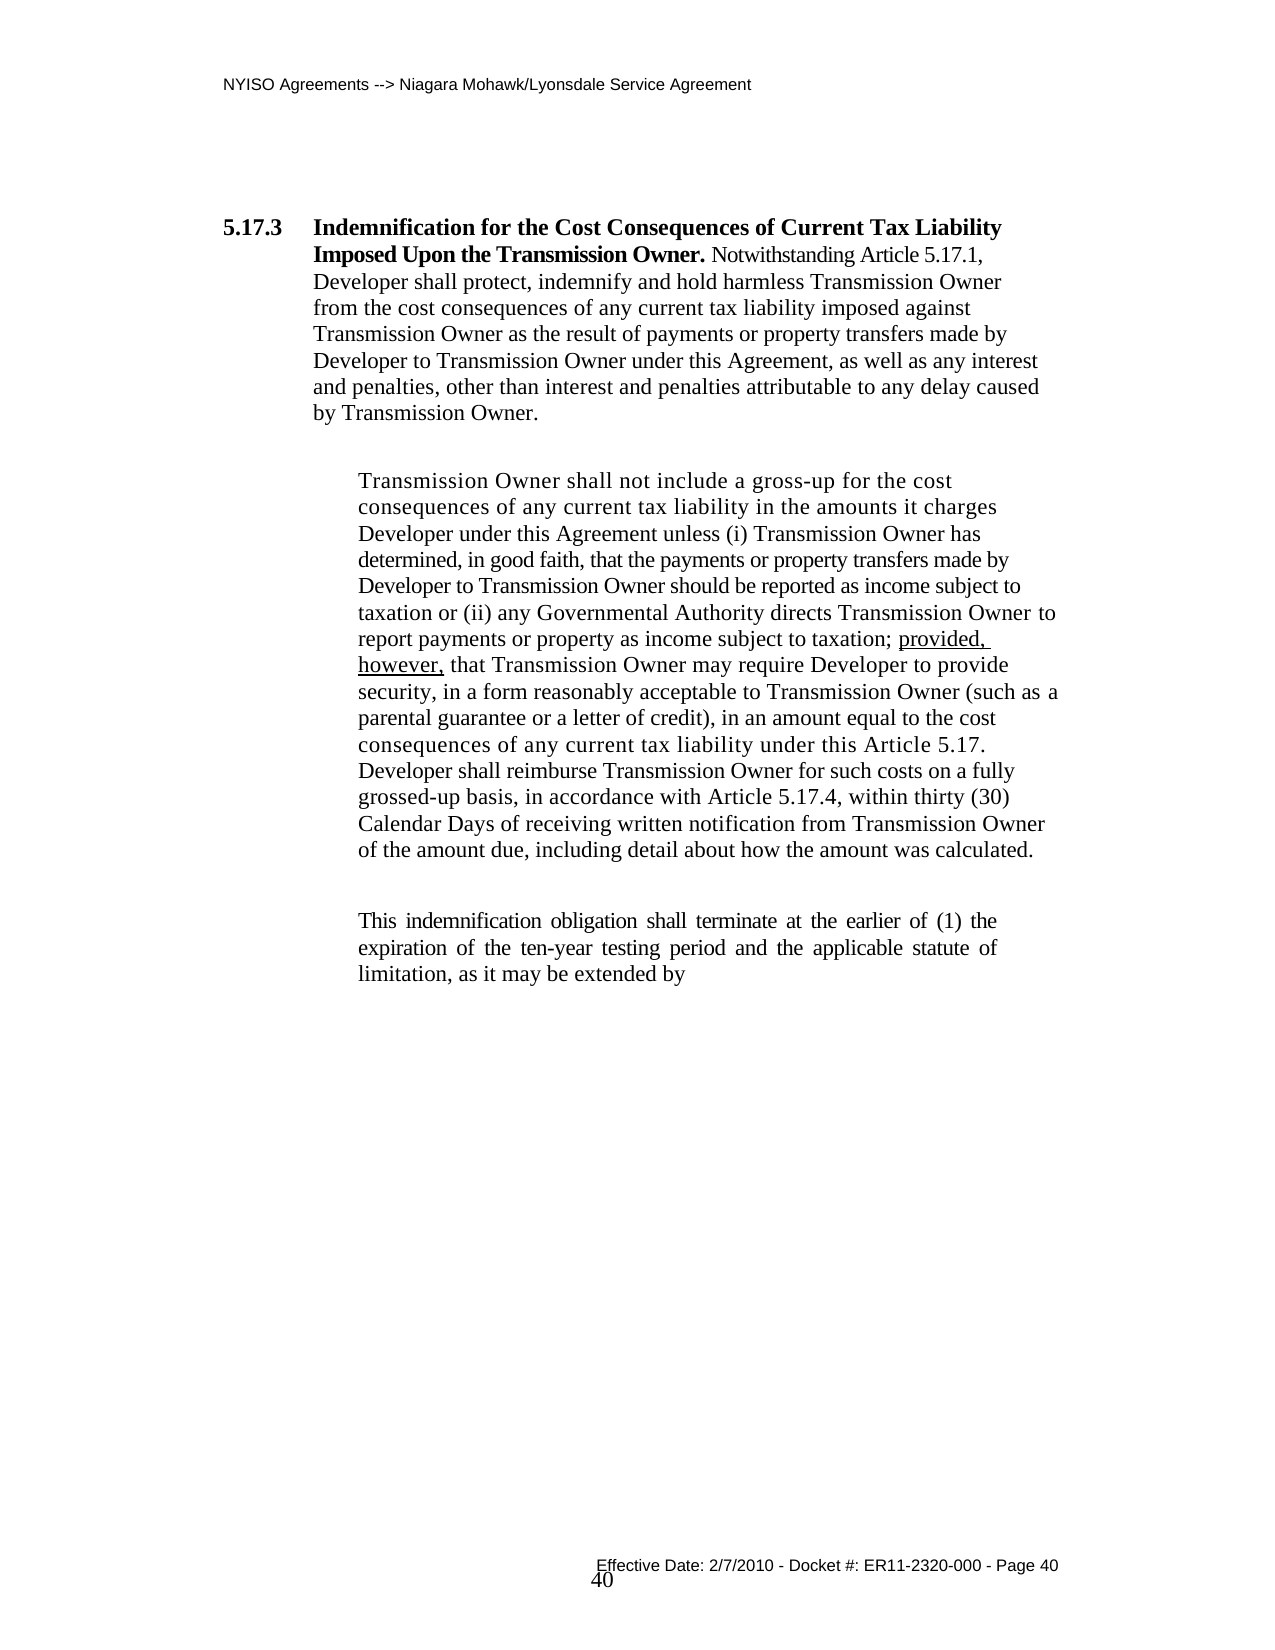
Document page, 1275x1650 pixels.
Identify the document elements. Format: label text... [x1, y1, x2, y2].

text Transmission Owner shall not include a gross-up for the cost consequences of any current tax liability in the amounts it charges Developer under this Agreement unless (i) Transmission Owner has determined, in good faith, that the payments or property transfers made by Developer to Transmission Owner should be reported as income subject to taxation or (ii) any Governmental Authority directs Transmission Owner to report payments or property as income subject to taxation; provided, however, that Transmission Owner may require Developer to provide security, in a form reasonably acceptable to Transmission Owner (such as a parental guarantee or a letter of credit), in an amount equal to the cost consequences of any current tax liability under this Article 5.17. Developer shall reimburse Transmission Owner for such costs on a fully grossed-up basis, in accordance with Article 5.17.4, within thirty (30) Calendar Days of receiving written notification from Transmission Owner of the amount due, including detail about how the amount was calculated. [358, 467, 1058, 862]
text from the cost consequences of any current tax liability imposed against Transmission Owner as the result of payments or property transfers made by Developer to Transmission Owner under this Agreement, as well as any interest and penalties, other than interest and penalties attributable to any delay caused by Transmission Owner. [313, 294, 1058, 426]
text This indemnification obligation shall terminate at the earlier of (1) the expiration of the ten-year testing period and the applicable statute of limitation, as it may be extended by [358, 907, 998, 986]
text 5.17.3 Indemnification for the Cost Consequences of Current Tax Liability Imposed Upon the Transmission Owner. Notwithstanding Article 5.17.1, Developer shall protect, indemnify and hold harmless Transmission Owner [223, 212, 1021, 294]
